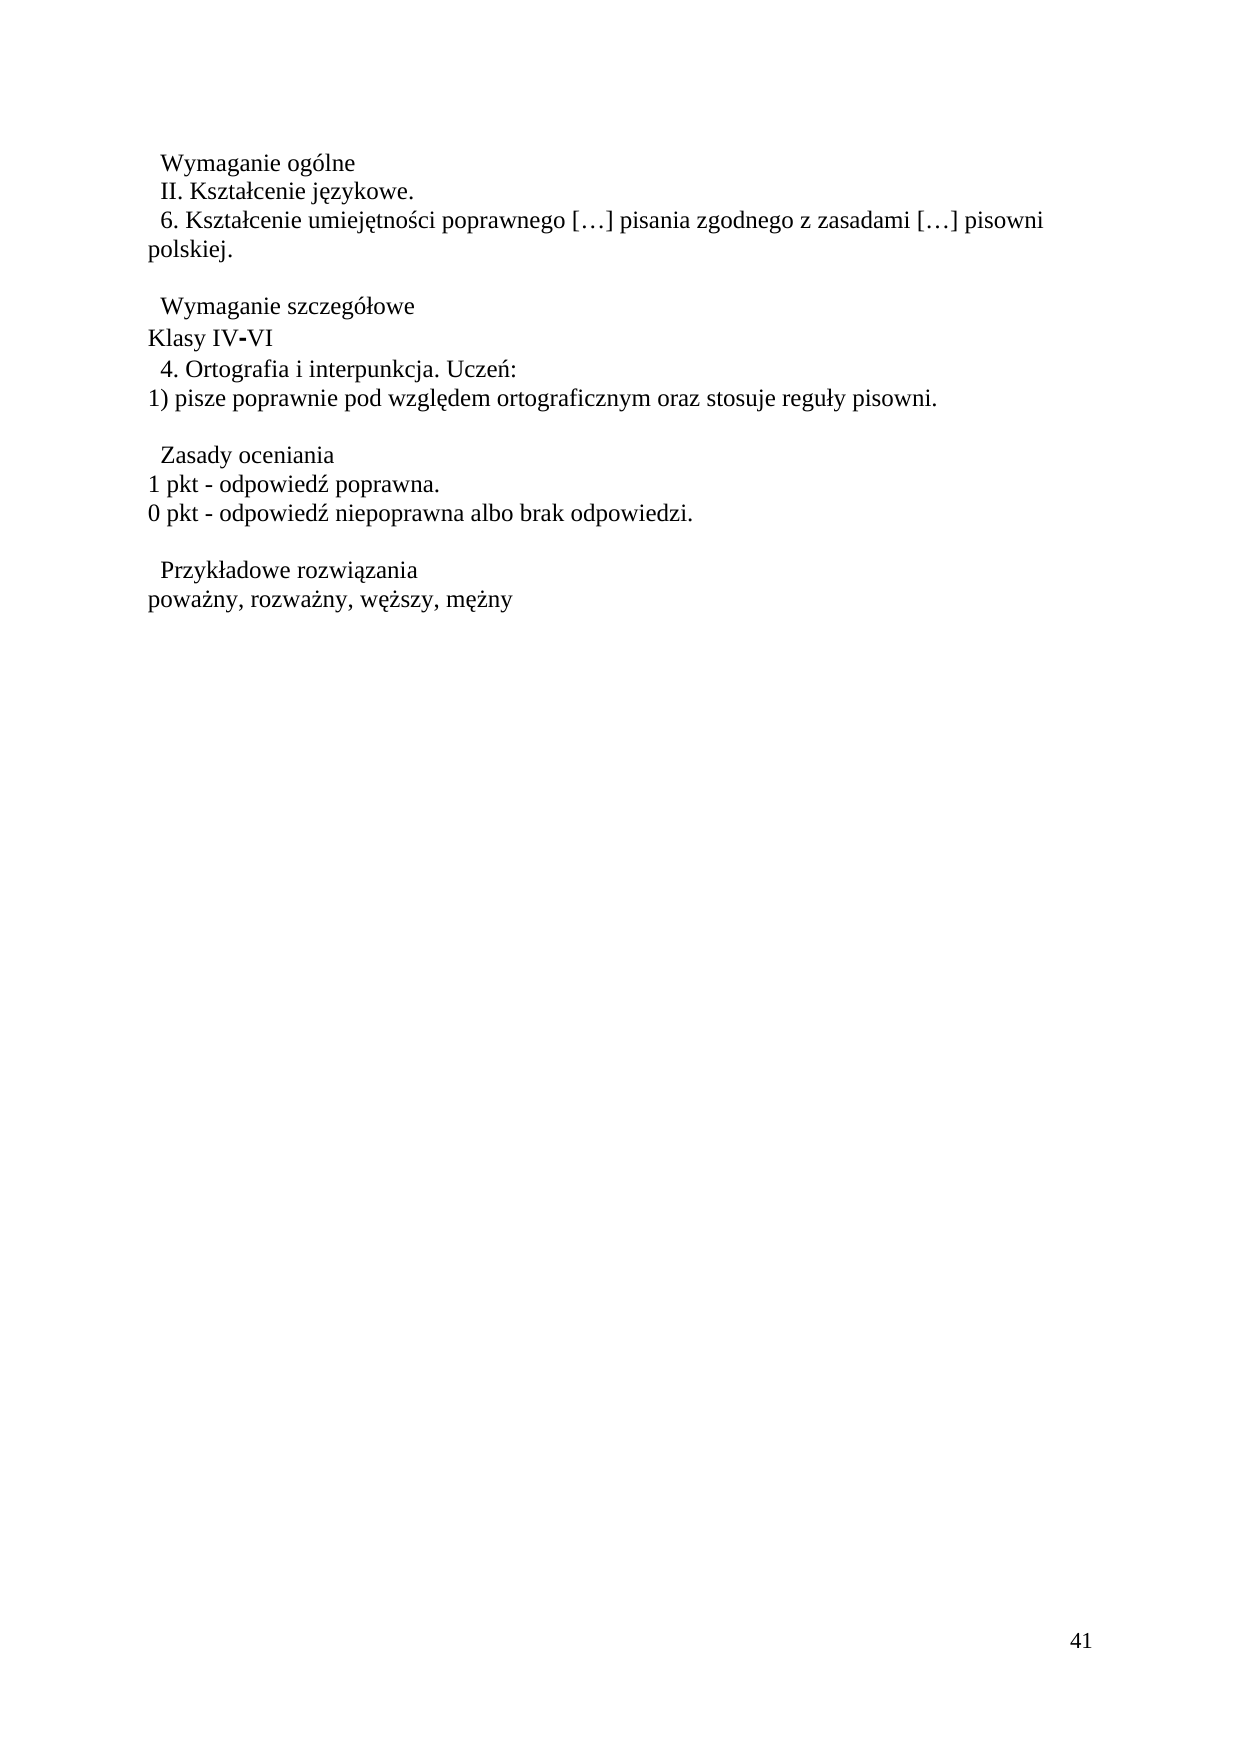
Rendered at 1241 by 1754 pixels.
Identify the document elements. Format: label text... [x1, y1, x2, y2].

text II. Kształcenie językowe. [148, 176, 1093, 205]
text Wymaganie ogólne [148, 148, 1093, 176]
text 4. Ortografia i interpunkcja. Uczeń: [148, 354, 1093, 383]
text Wymaganie szczegółowe [148, 291, 1093, 320]
text Klasy IV-VI [148, 320, 1093, 354]
text 1) pisze poprawnie pod względem ortograficznym oraz stosuje reguły pisowni. [148, 383, 1093, 412]
text 1 pkt - odpowiedź poprawna. [148, 469, 1093, 498]
text Zasady oceniania [148, 440, 1093, 469]
text Przykładowe rozwiązania [148, 555, 1093, 584]
text 0 pkt - odpowiedź niepoprawna albo brak odpowiedzi. [148, 498, 1093, 527]
text poważny, rozważny, węższy, mężny [148, 584, 1093, 613]
text 6. Kształcenie umiejętności poprawnego […] pisania zgodnego z zasadami […] pisowni polskiej. [148, 205, 1093, 263]
